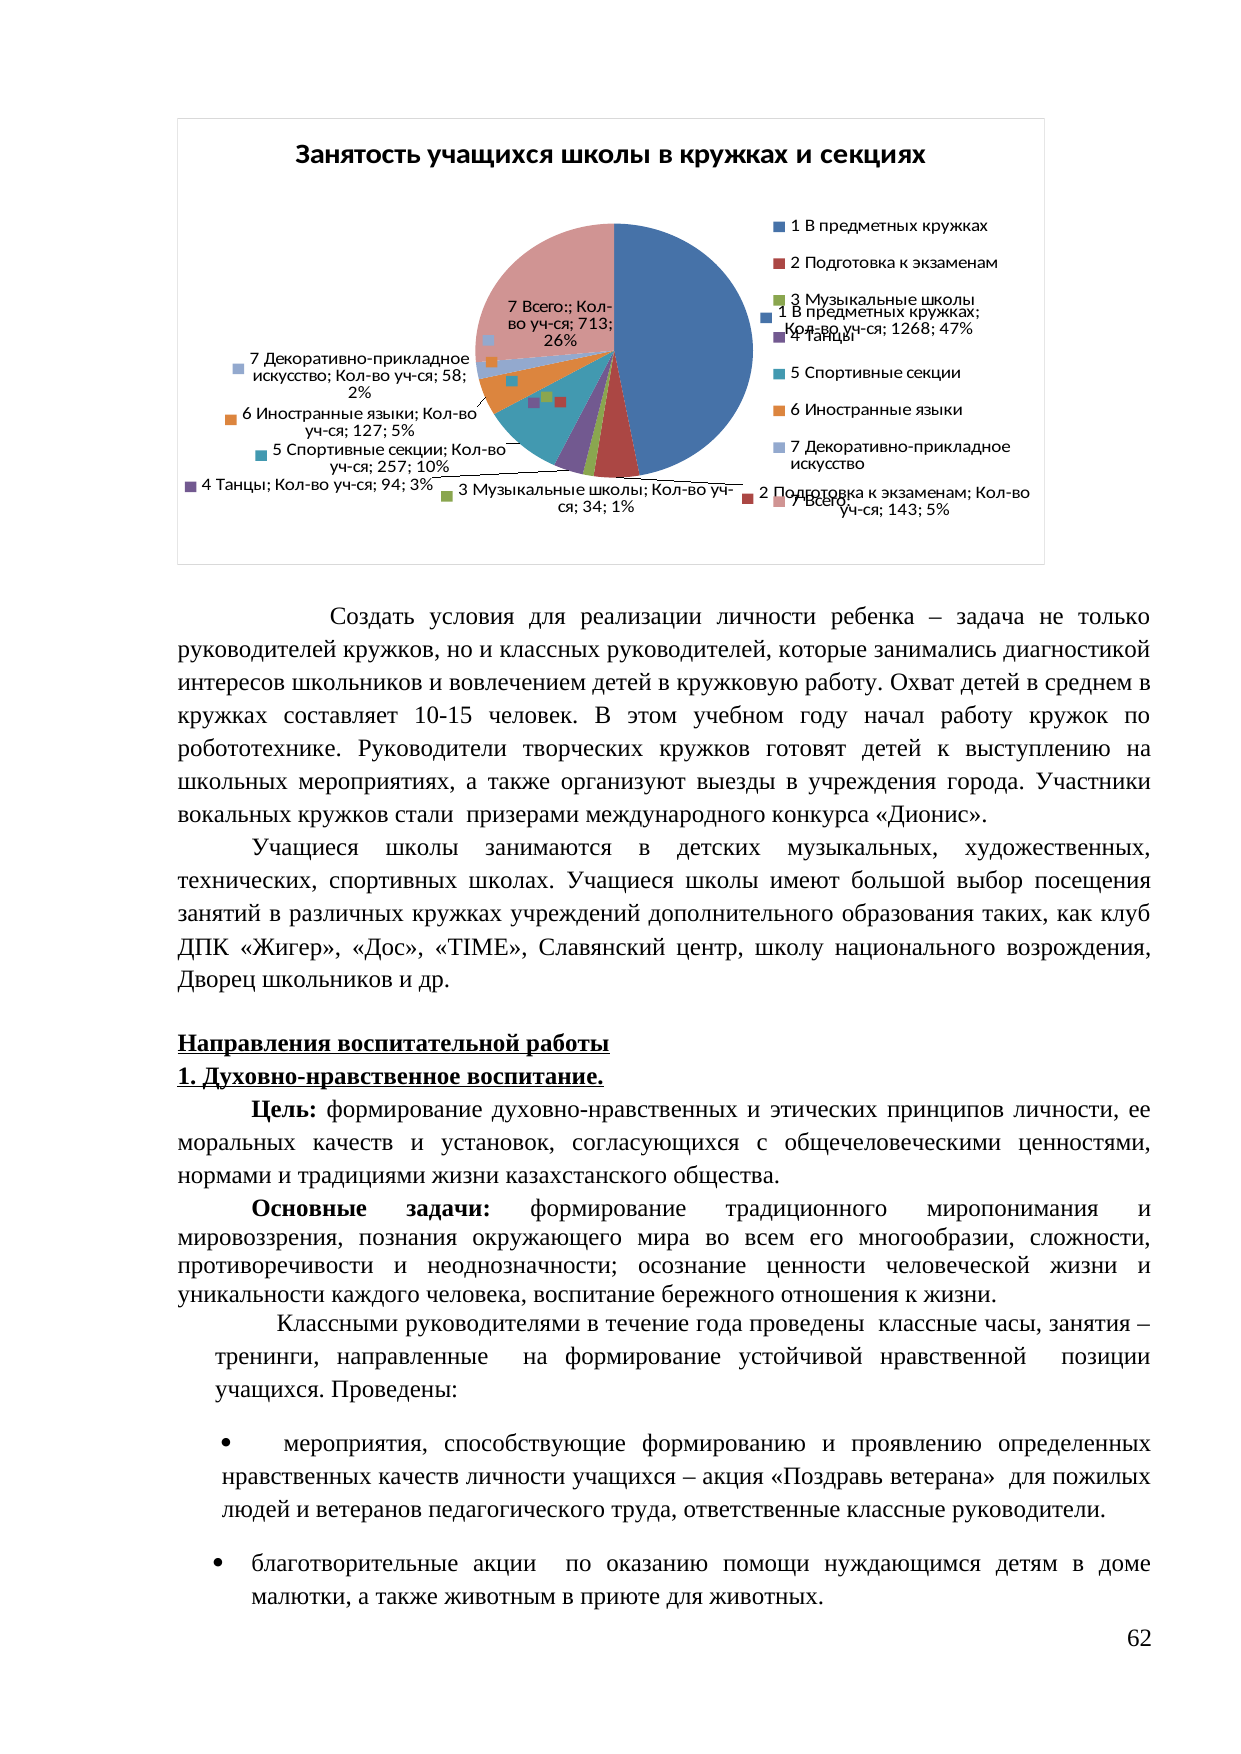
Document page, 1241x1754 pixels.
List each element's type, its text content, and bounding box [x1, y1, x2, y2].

text Основные задачи: формирование традиционного миропонимания и мировоззрения, познания окружающего мира во всем его многообразии, сложности, противоречивости и неоднозначности; осознание ценности человеческой жизни и уникальности каждого человека, воспитание бережного отношения к жизни. [177, 1193, 1152, 1308]
text Направления воспитательной работы [177, 1028, 1152, 1057]
text Классными руководителями в течение года проведены классные часы, занятия – тренинги, направленные на формирование устойчивой нравственной позиции учащихся. Проведены: [215, 1308, 1152, 1403]
list благотворительные акции по оказанию помощи нуждающимся детям в доме малютки, а также животным в приюте для животных. [213, 1548, 1152, 1609]
text Цель: формирование духовно-нравственных и этических принципов личности, ее моральных качеств и установок, согласующихся с общечеловеческими ценностями, нормами и традициями жизни казахстанского общества. [177, 1094, 1152, 1189]
text Учащиеся школы занимаются в детских музыкальных, художественных, технических, спортивных школах. Учащиеся школы имеют большой выбор посещения занятий в различных кружках учреждений дополнительного образования таких, как клуб ДПК «Жигер», «Дос», «TIME», Славянский центр, школу национального возрождения, Дворец школьников и др. [177, 832, 1152, 993]
text 1. Духовно-нравственное воспитание. [177, 1061, 1152, 1089]
text Создать условия для реализации личности ребенка – задача не только руководителей кружков, но и классных руководителей, которые занимались диагностикой интересов школьников и вовлечением детей в кружковую работу. Охват детей в среднем в кружках составляет 10-15 человек. В этом учебном году начал работу кружок по робототехнике. Руководители творческих кружков готовят детей к выступлению на школьных мероприятиях, а также организуют выезды в учреждения города. Участники вокальных кружков стали призерами международного конкурса «Дионис». [177, 601, 1152, 828]
list мероприятия, способствующие формированию и проявлению определенных нравственных качеств личности учащихся – акция «Поздравь ветерана» для пожилых людей и ветеранов педагогического труда, ответственные классные руководители. [222, 1428, 1152, 1523]
